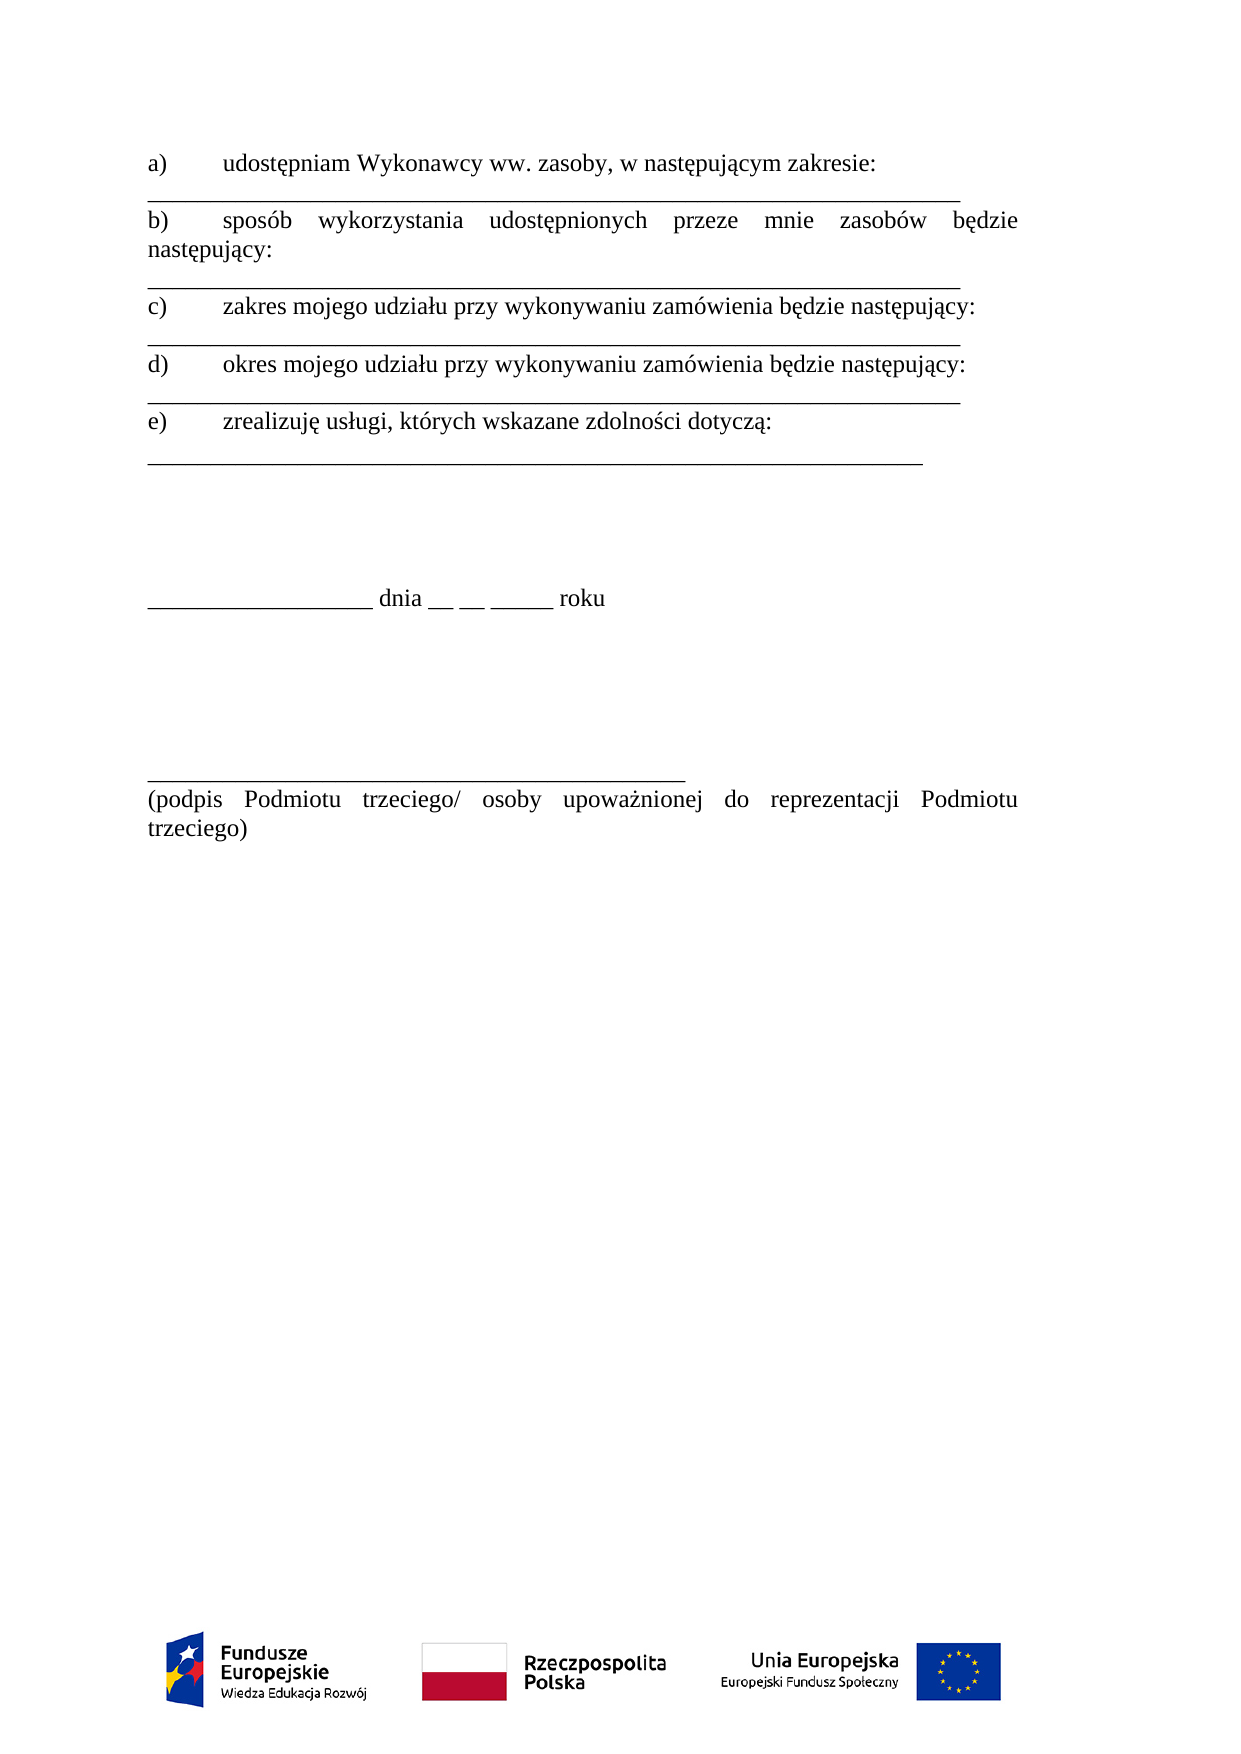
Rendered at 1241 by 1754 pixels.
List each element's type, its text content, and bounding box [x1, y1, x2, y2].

text (podpis Podmiotu trzeciego/ osoby upoważnionej do reprezentacji Podmiotu trzeciego) [148, 784, 1019, 842]
text _________________________________________________________________ [148, 176, 1019, 205]
picture [147, 1612, 1019, 1726]
text ___________________________________________ [148, 756, 1019, 784]
text d) okres mojego udziału przy wykonywaniu zamówienia będzie następujący: [148, 349, 1019, 378]
text __________________ dnia __ __ _____ roku [148, 583, 1019, 612]
text e) zrealizuję usługi, których wskazane zdolności dotyczą: [148, 406, 1019, 435]
text a) udostępniam Wykonawcy ww. zasoby, w następującym zakresie: [148, 148, 1019, 176]
text _________________________________________________________________ [148, 378, 1019, 406]
text b) sposób wykorzystania udostępnionych przeze mnie zasobów będzie następujący: [148, 205, 1019, 263]
text c) zakres mojego udziału przy wykonywaniu zamówienia będzie następujący: [148, 291, 1019, 320]
text ______________________________________________________________ [148, 439, 1019, 468]
text _________________________________________________________________ [148, 320, 1019, 349]
text _________________________________________________________________ [148, 263, 1019, 291]
